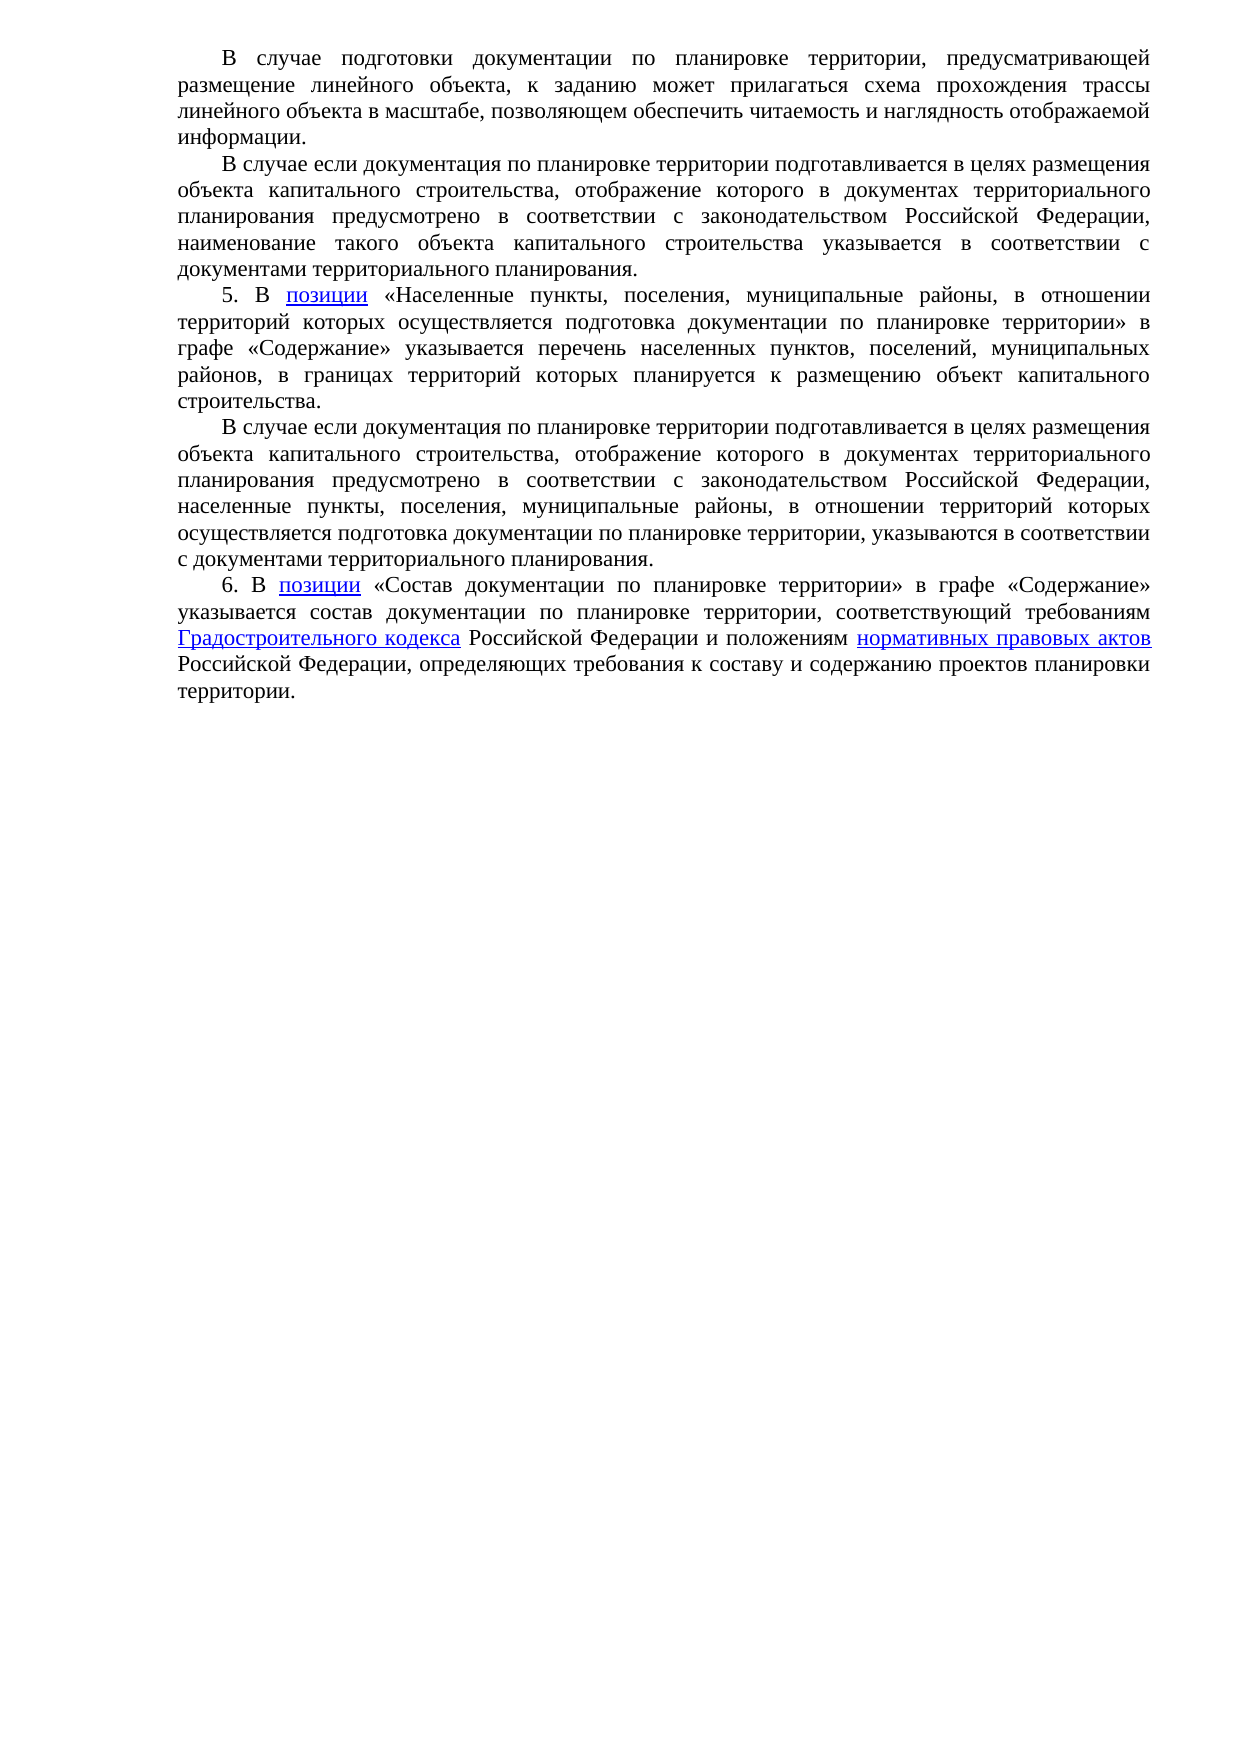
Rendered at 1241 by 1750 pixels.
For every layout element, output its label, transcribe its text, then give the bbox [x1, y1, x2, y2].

text В случае если документация по планировке территории подготавливается в целях размещения объекта капитального строительства, отображение которого в документах территориального планирования предусмотрено в соответствии с законодательством Российской Федерации, населенные пункты, поселения, муниципальные районы, в отношении территорий которых осуществляется подготовка документации по планировке территории, указываются в соответствии с документами территориального планирования. [177, 413, 1152, 571]
text 5. В позиции «Населенные пункты, поселения, муниципальные районы, в отношении территорий которых осуществляется подготовка документации по планировке территории» в графе «Содержание» указывается перечень населенных пунктов, поселений, муниципальных районов, в границах территорий которых планируется к размещению объект капитального строительства. [177, 282, 1152, 413]
text В случае подготовки документации по планировке территории, предусматривающей размещение линейного объекта, к заданию может прилагаться схема прохождения трассы линейного объекта в масштабе, позволяющем обеспечить читаемость и наглядность отображаемой информации. [177, 44, 1152, 150]
text 6. В позиции «Состав документации по планировке территории» в графе «Содержание» указывается состав документации по планировке территории, соответствующий требованиям Градостроительного кодекса Российской Федерации и положениям нормативных правовых актов Российской Федерации, определяющих требования к составу и содержанию проектов планировки территории. [177, 571, 1152, 703]
text В случае если документация по планировке территории подготавливается в целях размещения объекта капитального строительства, отображение которого в документах территориального планирования предусмотрено в соответствии с законодательством Российской Федерации, наименование такого объекта капитального строительства указывается в соответствии с документами территориального планирования. [177, 150, 1152, 282]
